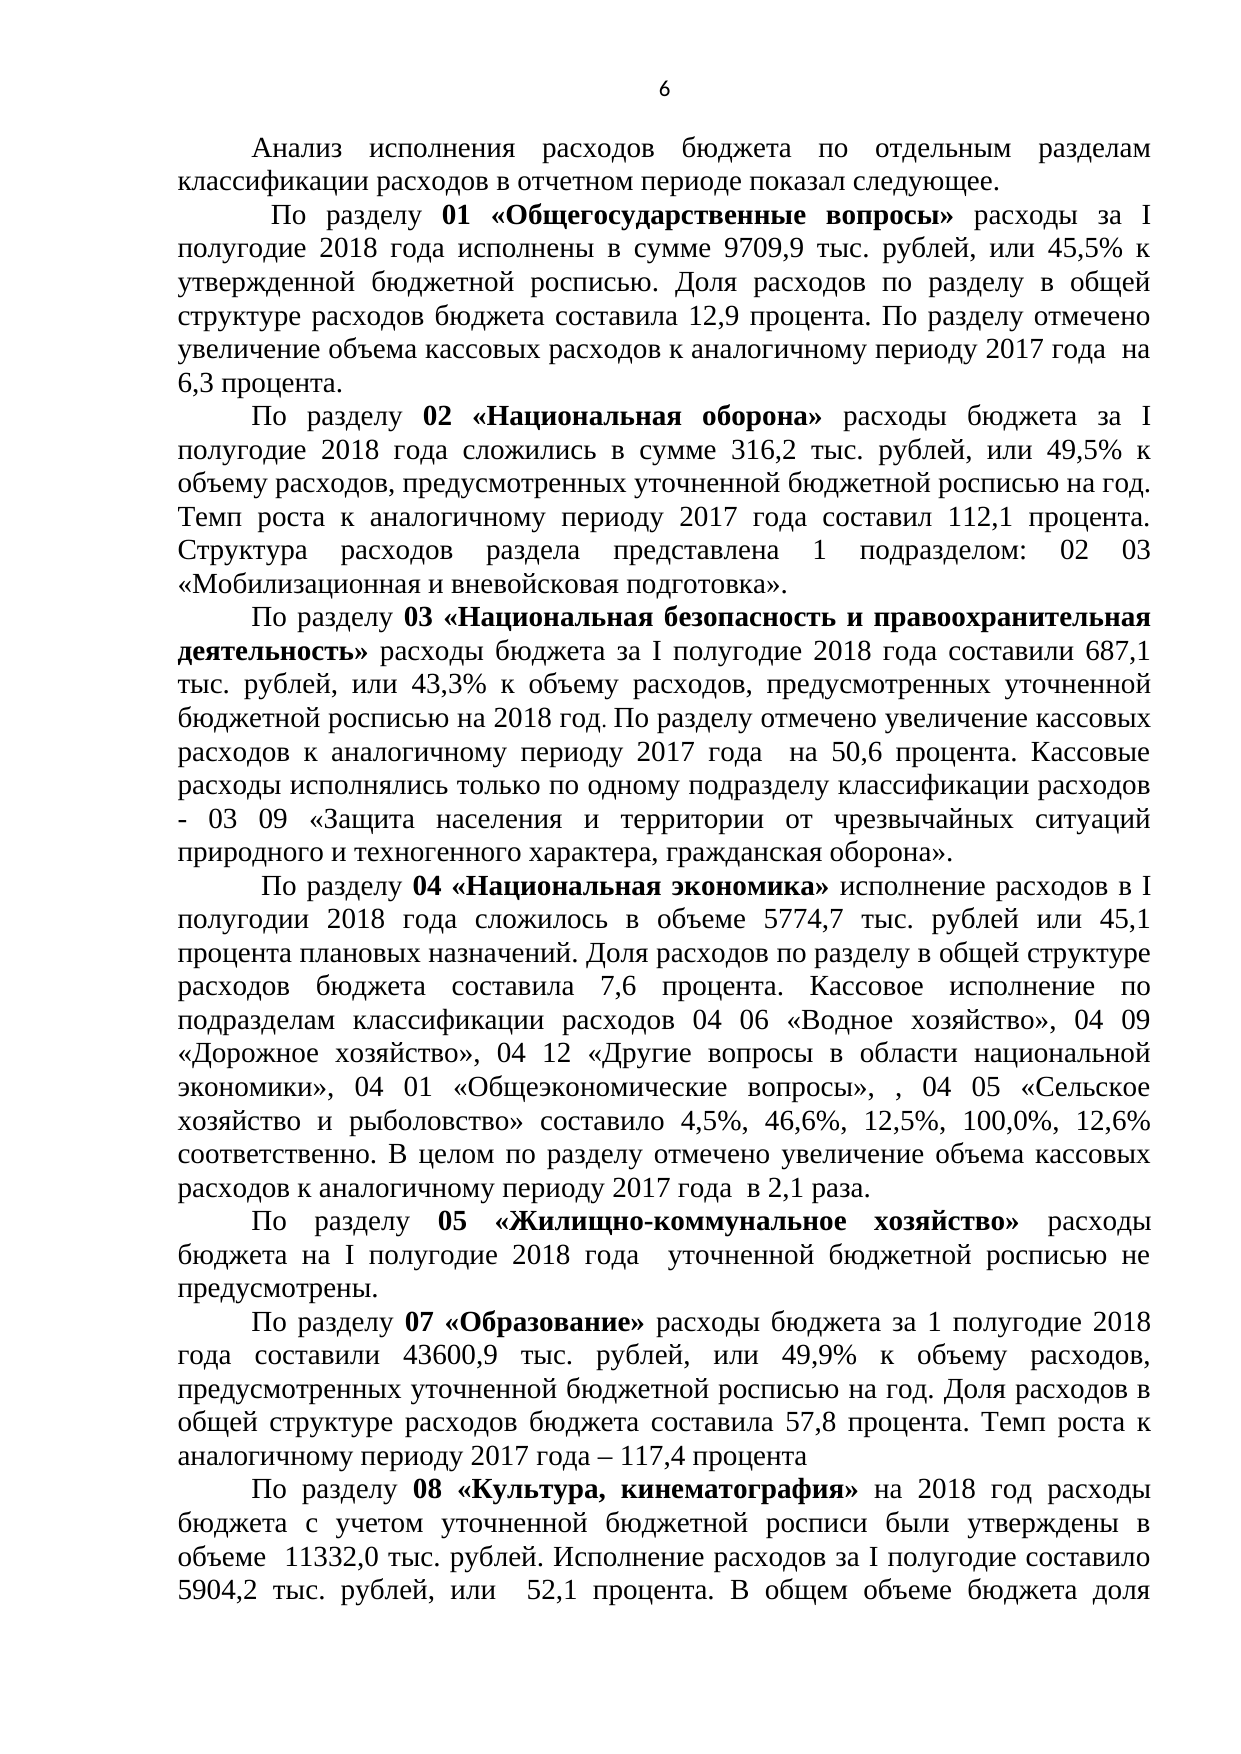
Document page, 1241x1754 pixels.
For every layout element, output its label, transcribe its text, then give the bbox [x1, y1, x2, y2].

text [177, 1472, 1152, 1606]
text По разделу 03 «Национальная безопасность и правоохранительная деятельность» расходы бюджета за I полугодие 2018 года составили 687,1 тыс. рублей, или 43,3% к объему расходов, предусмотренных уточненной бюджетной росписью на 2018 год. По разделу отмечено увеличение кассовых расходов к аналогичному периоду 2017 года на 50,6 процента. Кассовые расходы исполнялись только по одному подразделу классификации расходов - 03 09 «Защита населения и территории от чрезвычайных ситуаций природного и техногенного характера, гражданская оборона». [177, 599, 1152, 868]
text По разделу 05 «Жилищно-коммунальное хозяйство» расходы бюджета на I полугодие 2018 года уточненной бюджетной росписью не предусмотрены. [177, 1203, 1152, 1304]
text Анализ исполнения расходов бюджета по отдельным разделам классификации расходов в отчетном периоде показал следующее. [177, 130, 1152, 197]
text По разделу 02 «Национальная оборона» расходы бюджета за I полугодие 2018 года сложились в сумме 316,2 тыс. рублей, или 49,5% к объему расходов, предусмотренных уточненной бюджетной росписью на год. Темп роста к аналогичному периоду 2017 года составил 112,1 процента. Структура расходов раздела представлена 1 подразделом: 02 03 «Мобилизационная и вневойсковая подготовка». [177, 398, 1152, 599]
text По разделу 04 «Национальная экономика» исполнение расходов в I полугодии 2018 года сложилось в объеме 5774,7 тыс. рублей или 45,1 процента плановых назначений. Доля расходов по разделу в общей структуре расходов бюджета составила 7,6 процента. Кассовое исполнение по подразделам классификации расходов 04 06 «Водное хозяйство», 04 09 «Дорожное хозяйство», 04 12 «Другие вопросы в области национальной экономики», 04 01 «Общеэкономические вопросы», , 04 05 «Сельское хозяйство и рыболовство» составило 4,5%, 46,6%, 12,5%, 100,0%, 12,6% соответственно. В целом по разделу отмечено увеличение объема кассовых расходов к аналогичному периоду 2017 года в 2,1 раза. [177, 868, 1152, 1203]
text По разделу 07 «Образование» расходы бюджета за 1 полугодие 2018 года составили 43600,9 тыс. рублей, или 49,9% к объему расходов, предусмотренных уточненной бюджетной росписью на год. Доля расходов в общей структуре расходов бюджета составила 57,8 процента. Темп роста к аналогичному периоду 2017 года – 117,4 процента [177, 1304, 1152, 1472]
text По разделу 01 «Общегосударственные вопросы» расходы за I полугодие 2018 года исполнены в сумме 9709,9 тыс. рублей, или 45,5% к утвержденной бюджетной росписью. Доля расходов по разделу в общей структуре расходов бюджета составила 12,9 процента. По разделу отмечено увеличение объема кассовых расходов к аналогичному периоду 2017 года на 6,3 процента. [177, 197, 1152, 398]
